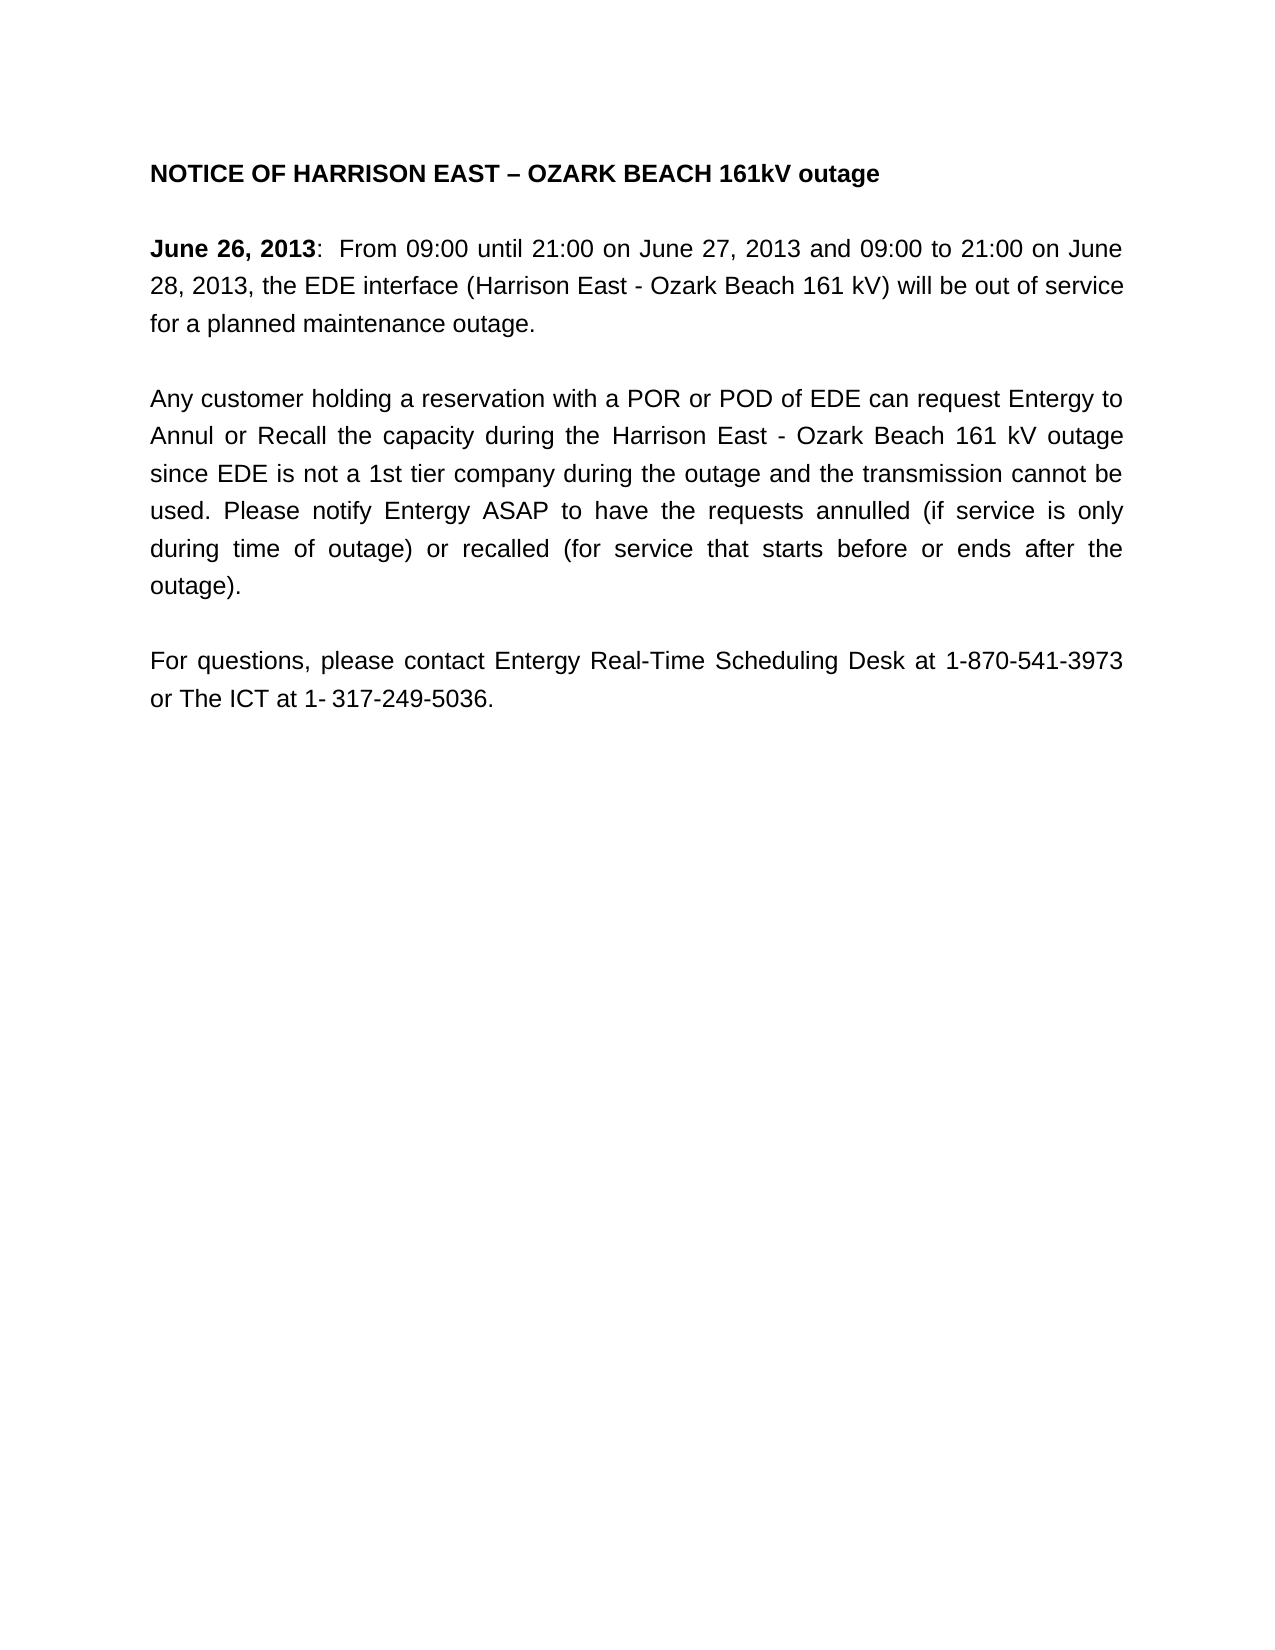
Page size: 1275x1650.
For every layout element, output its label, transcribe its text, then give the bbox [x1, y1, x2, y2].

text June 26, 2013: From 09:00 until 21:00 on June 27, 2013 and 09:00 to 21:00 on June 28, 2013, the EDE interface (Harrison East - Ozark Beach 161 kV) will be out of service for a planned maintenance outage. [150, 225, 1125, 337]
text NOTICE OF HARRISON EAST – OZARK BEACH 161kV outage [150, 150, 1125, 187]
text For questions, please contact Entergy Real-Time Scheduling Desk at 1-870-541-3973 or The ICT at 1- 317-249-5036. [150, 637, 1125, 712]
text Any customer holding a reservation with a POR or POD of EDE can request Entergy to Annul or Recall the capacity during the Harrison East - Ozark Beach 161 kV outage since EDE is not a 1st tier company during the outage and the transmission cannot be used. Please notify Entergy ASAP to have the requests annulled (if service is only during time of outage) or recalled (for service that starts before or ends after the outage). [150, 375, 1125, 600]
